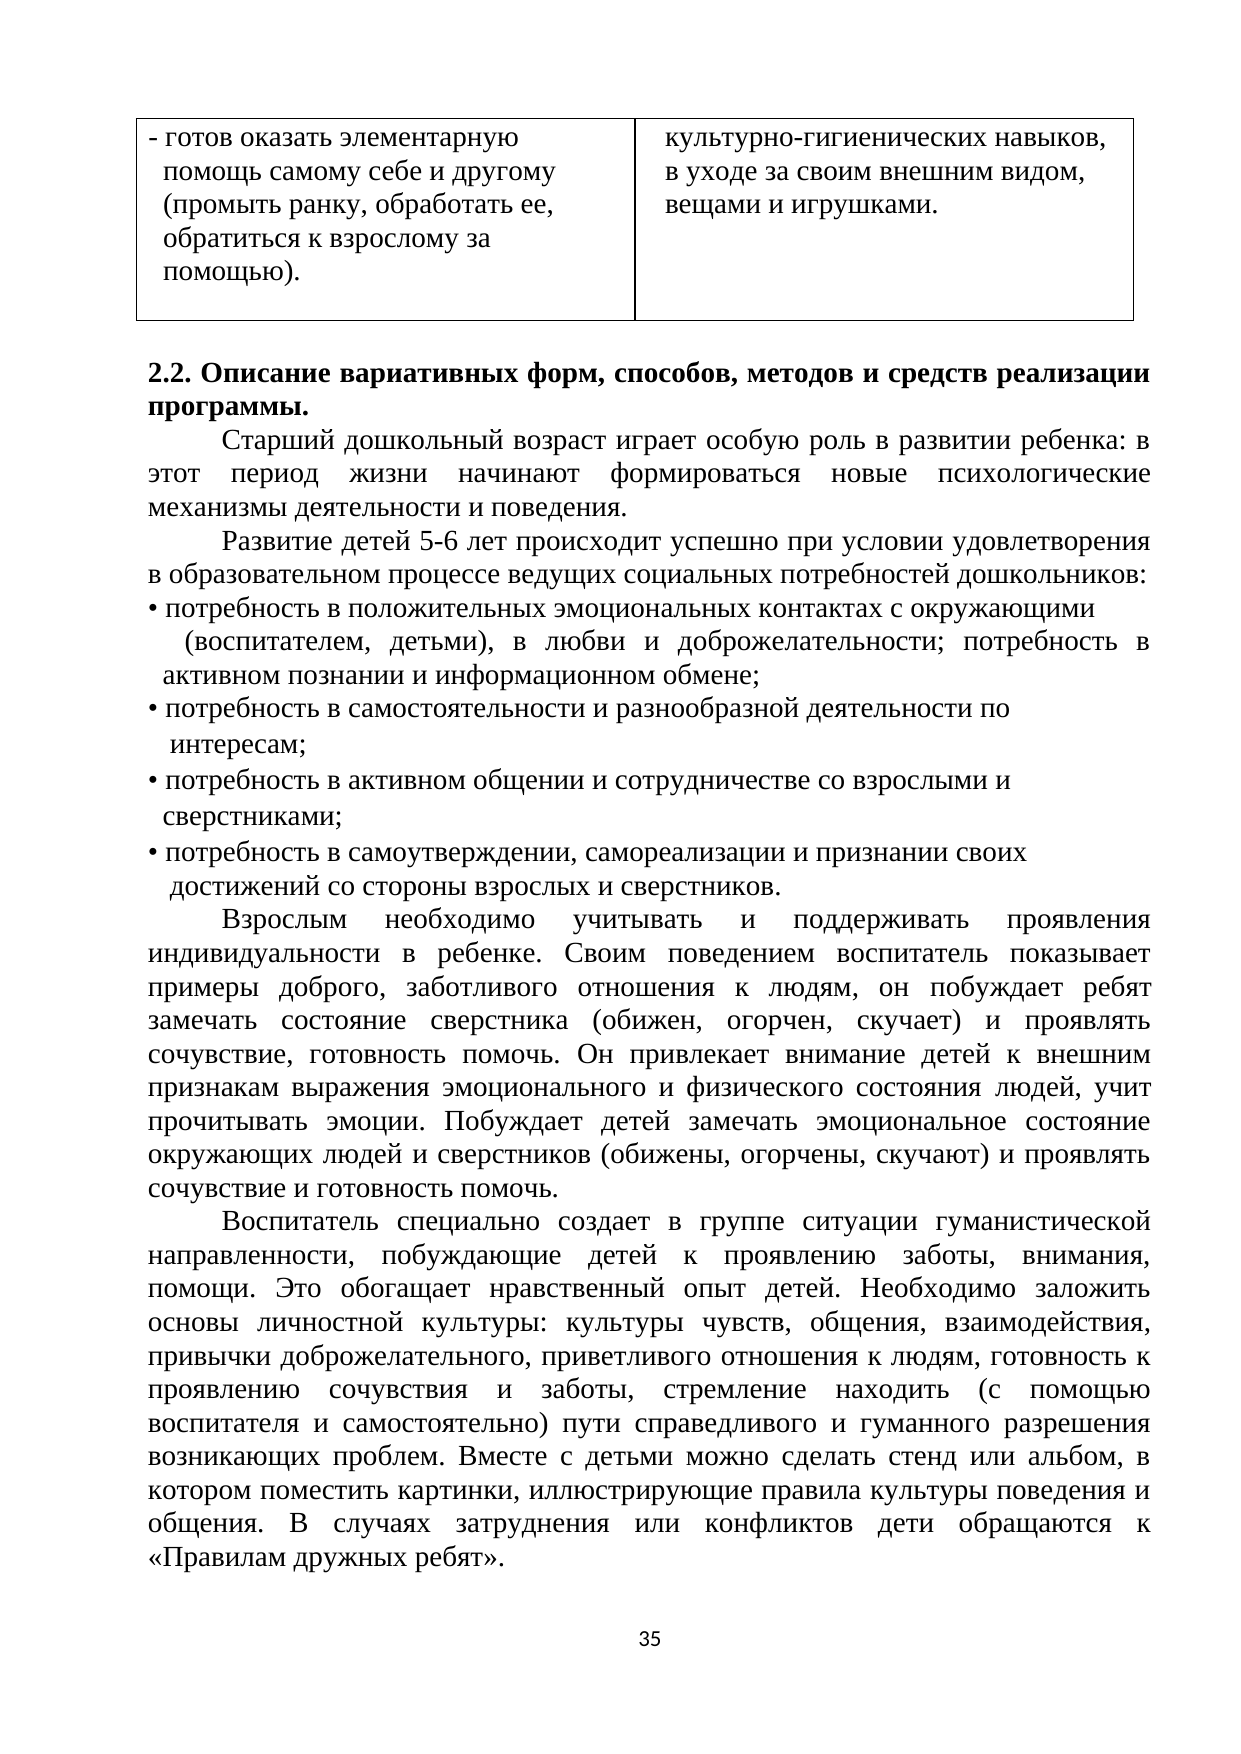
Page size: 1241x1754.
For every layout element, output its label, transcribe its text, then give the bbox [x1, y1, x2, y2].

text 2.2. Описание вариативных форм, способов, методов и средств реализации программы. [148, 355, 1152, 422]
text • потребность в положительных эмоциональных контактах с окружающими [148, 590, 1152, 623]
text • потребность в самостоятельности и разнообразной деятельности по [148, 690, 1152, 724]
text Воспитатель специально создает в группе ситуации гуманистической направленности, побуждающие детей к проявлению заботы, внимания, помощи. Это обогащает нравственный опыт детей. Необходимо заложить основы личностной культуры: культуры чувств, общения, взаимодействия, привычки доброжелательного, приветливого отношения к людям, готовность к проявлению сочувствия и заботы, стремление находить (с помощью воспитателя и самостоятельно) пути справедливого и гуманного разрешения возникающих проблем. Вместе с детьми можно сделать стенд или альбом, в котором поместить картинки, иллюстрирующие правила культуры поведения и общения. В случаях затруднения или конфликтов дети обращаются к «Правилам дружных ребят». [148, 1203, 1152, 1572]
text сверстниками; [148, 798, 1152, 832]
text интересам; [148, 726, 1152, 760]
text Старший дошкольный возраст играет особую роль в развитии ребенка: в этот период жизни начинают формироваться новые психологические механизмы деятельности и поведения. [148, 422, 1152, 523]
text достижений со стороны взрослых и сверстников. [148, 868, 1152, 902]
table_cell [636, 119, 1133, 320]
text Взрослым необходимо учитывать и поддерживать проявления индивидуальности в ребенке. Своим поведением воспитатель показывает примеры доброго, заботливого отношения к людям, он побуждает ребят замечать состояние сверстника (обижен, огорчен, скучает) и проявлять сочувствие, готовность помочь. Он привлекает внимание детей к внешним признакам выражения эмоционального и физического состояния людей, учит прочитывать эмоции. Побуждает детей замечать эмоциональное состояние окружающих людей и сверстников (обижены, огорчены, скучают) и проявлять сочувствие и готовность помочь. [148, 902, 1152, 1203]
table_cell [137, 119, 634, 320]
text • потребность в активном общении и сотрудничестве со взрослыми и [148, 762, 1152, 796]
text Развитие детей 5-6 лет происходит успешно при условии удовлетворения в образовательном процессе ведущих социальных потребностей дошкольников: [148, 523, 1152, 590]
text • потребность в самоутверждении, самореализации и признании своих [148, 834, 1152, 868]
text (воспитателем, детьми), в любви и доброжелательности; потребность в активном познании и информационном обмене; [148, 623, 1152, 690]
